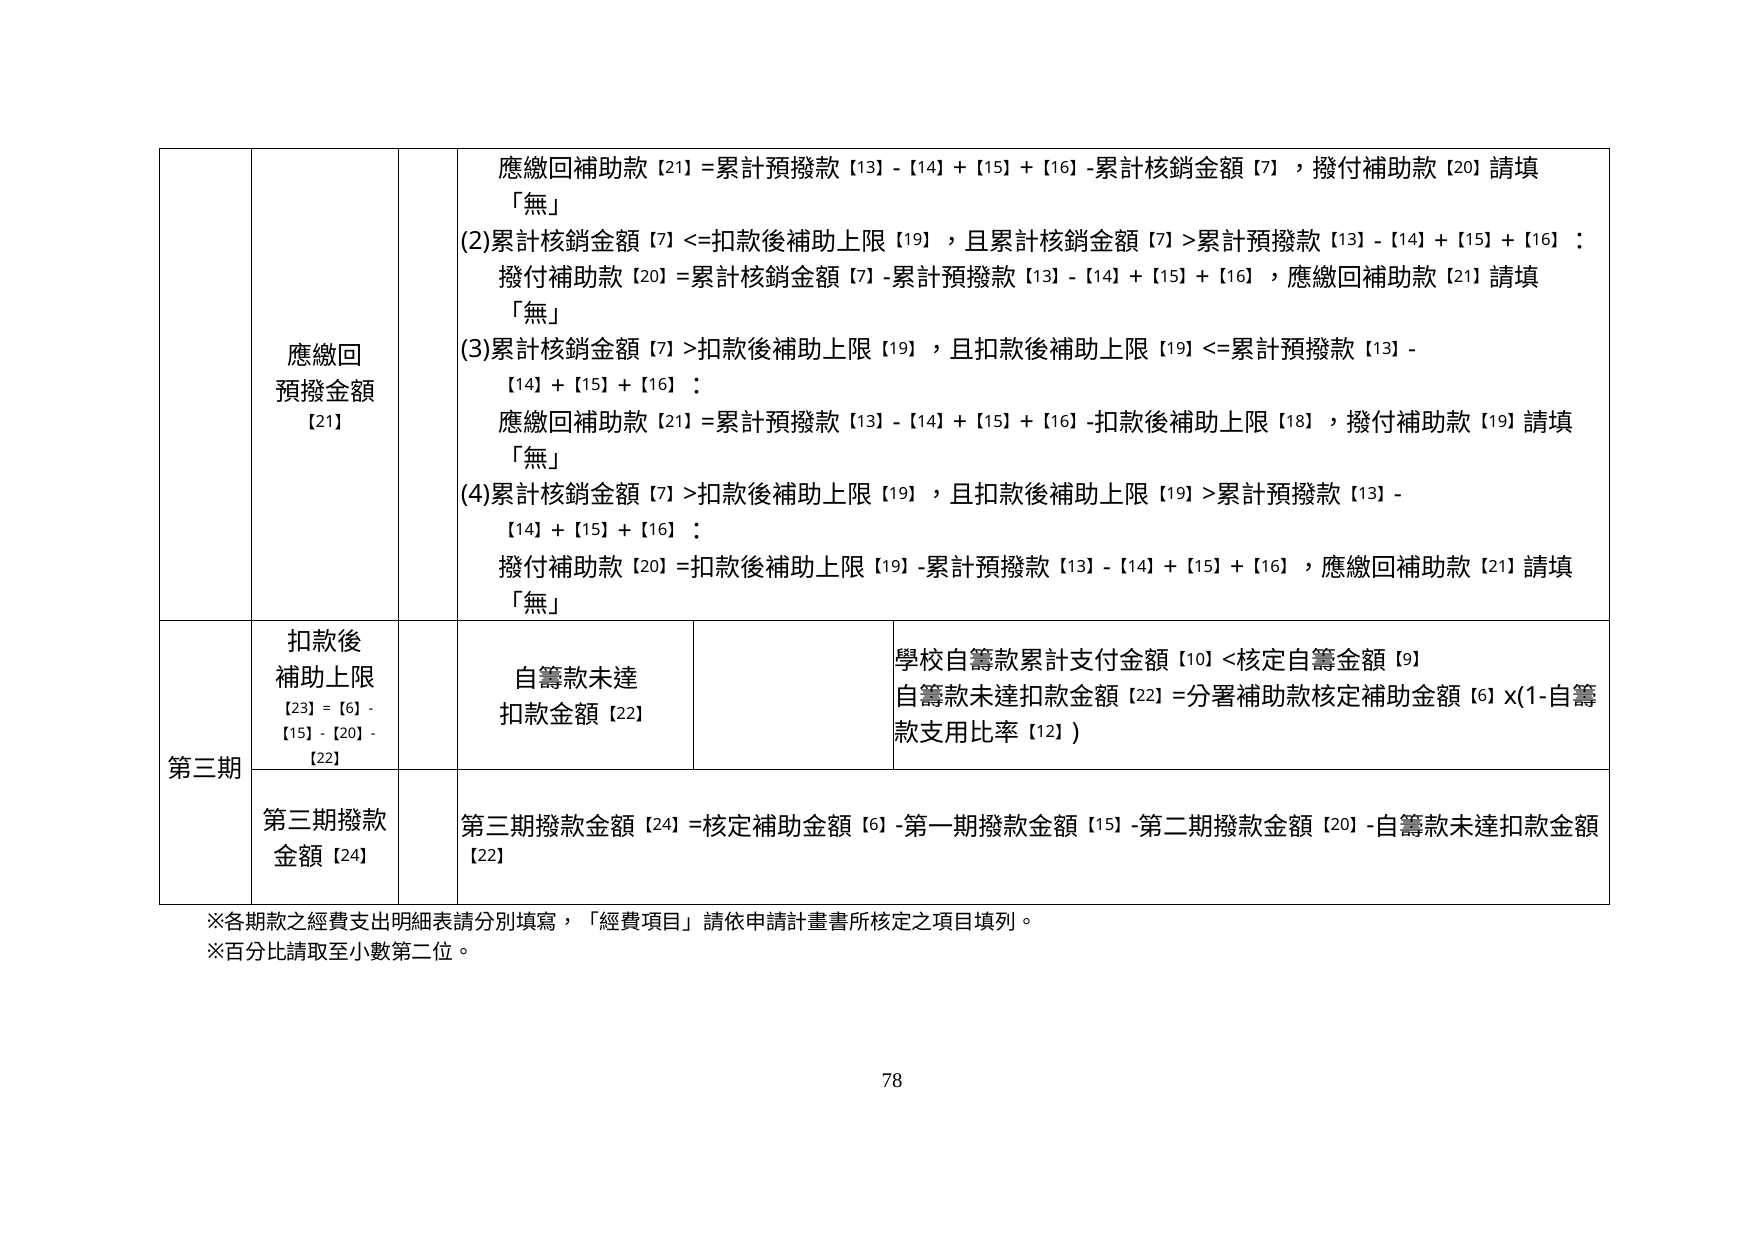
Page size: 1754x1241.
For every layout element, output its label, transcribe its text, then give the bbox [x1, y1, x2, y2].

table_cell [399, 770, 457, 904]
text ※百分比請取至小數第二位。 [207, 935, 1606, 966]
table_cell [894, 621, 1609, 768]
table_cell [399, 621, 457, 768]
text ※各期款之經費支出明細表請分別填寫，「經費項目」請依申請計畫書所核定之項目填列。 [207, 905, 1606, 935]
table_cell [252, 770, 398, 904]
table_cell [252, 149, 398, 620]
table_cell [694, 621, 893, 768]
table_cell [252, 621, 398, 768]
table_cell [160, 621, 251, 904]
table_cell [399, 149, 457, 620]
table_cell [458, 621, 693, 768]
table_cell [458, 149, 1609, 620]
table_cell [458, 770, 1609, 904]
